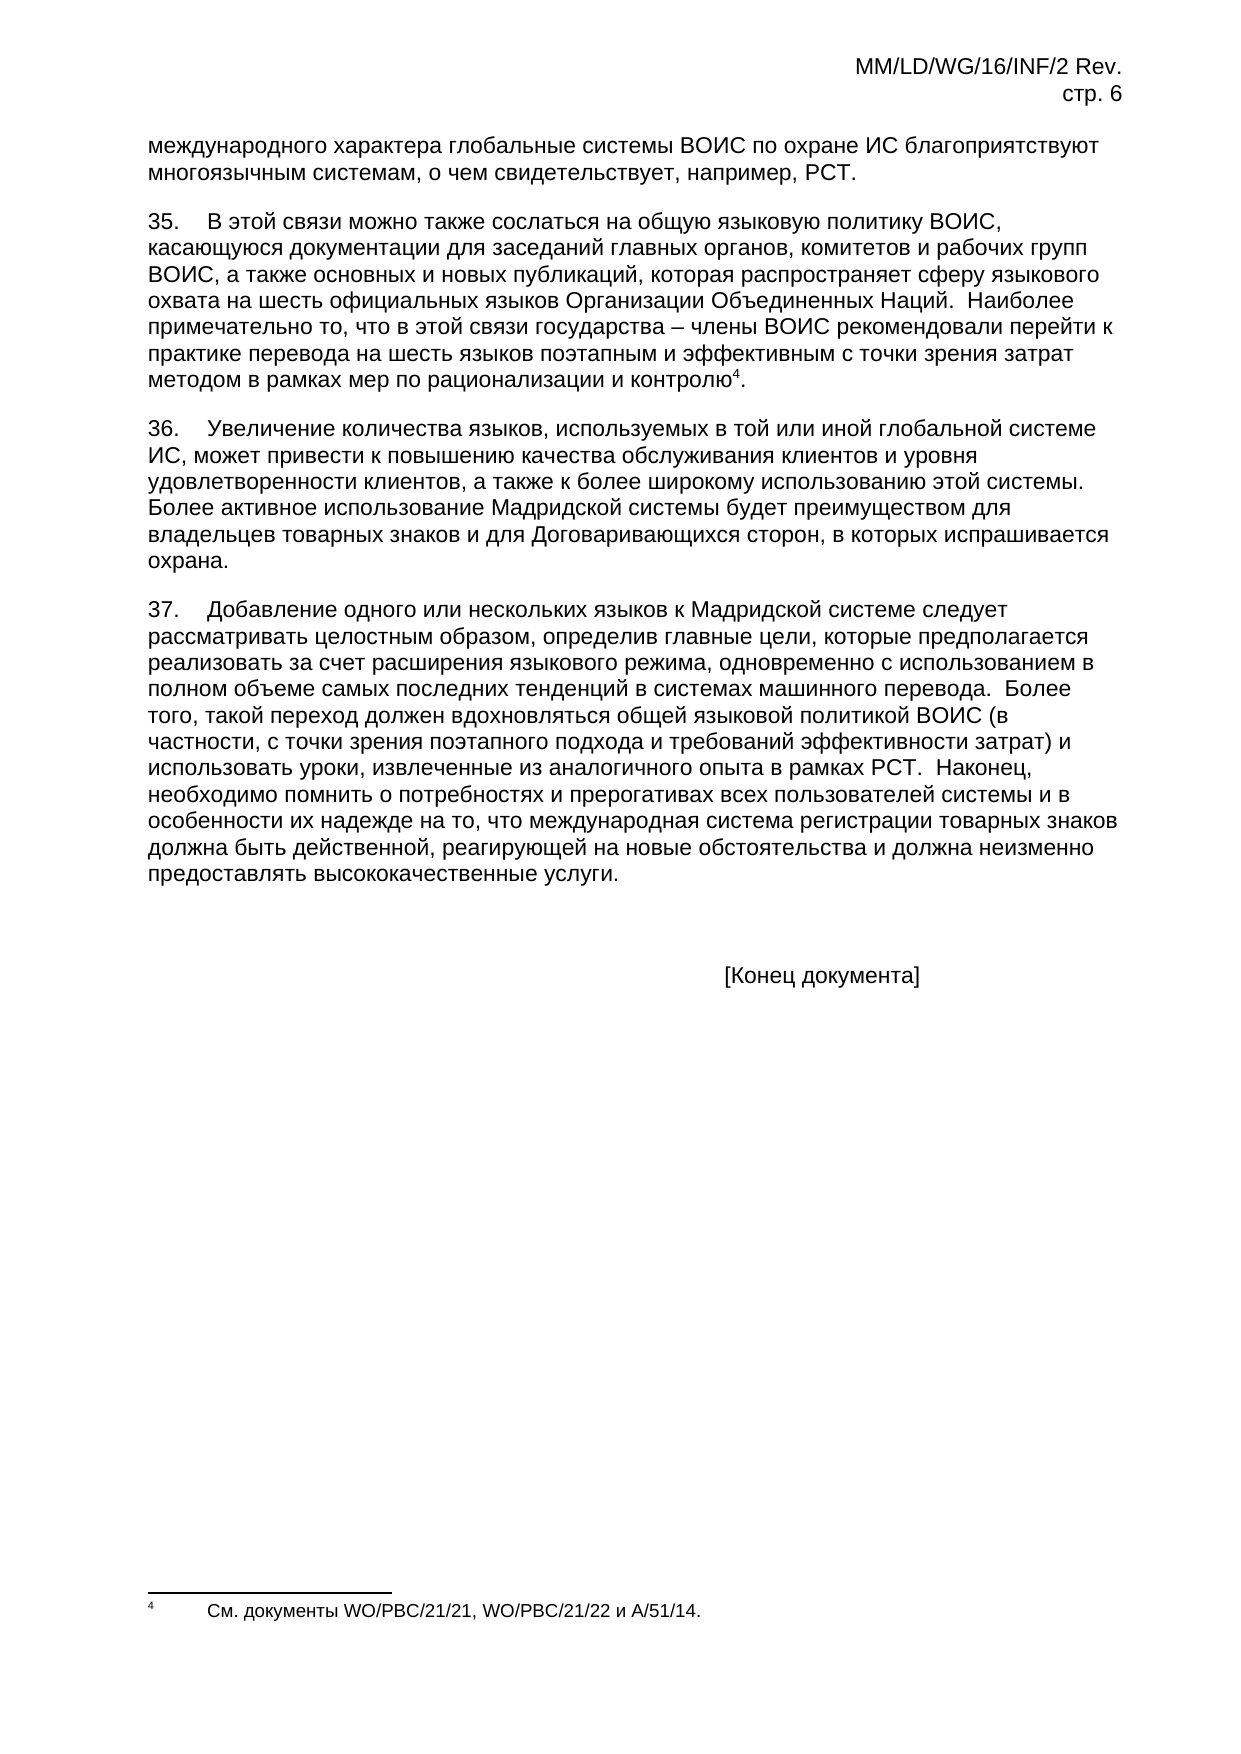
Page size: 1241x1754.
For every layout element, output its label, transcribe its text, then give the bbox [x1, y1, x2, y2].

text Увеличение количества языков, используемых в той или иной глобальной системе ИС, может привести к повышению качества обслуживания клиентов и уровня удовлетворенности клиентов, а также к более широкому использованию этой системы. Более активное использование Мадридской системы будет преимуществом для владельцев товарных знаков и для Договаривающихся сторон, в которых испрашивается охрана. [148, 415, 1122, 573]
text Добавление одного или нескольких языков к Мадридской системе следует рассматривать целостным образом, определив главные цели, которые предполагается реализовать за счет расширения языкового режима, одновременно с использованием в полном объеме самых последних тенденций в системах машинного перевода. Более того, такой переход должен вдохновляться общей языковой политикой ВОИС (в частности, с точки зрения поэтапного подхода и требований эффективности затрат) и использовать уроки, извлеченные из аналогичного опыта в рамках PCT. Наконец, необходимо помнить о потребностях и прерогативах всех пользователей системы и в особенности их надежде на то, что международная система регистрации товарных знаков должна быть действенной, реагирующей на новые обстоятельства и должна неизменно предоставлять высококачественные услуги. [148, 596, 1122, 886]
text В этой связи можно также сослаться на общую языковую политику ВОИС, касающуюся документации для заседаний главных органов, комитетов и рабочих групп ВОИС, а также основных и новых публикаций, которая распространяет сферу языкового охвата на шесть официальных языков Организации Объединенных Наций. Наиболее примечательно то, что в этой связи государства – члены ВОИС рекомендовали перейти к практике перевода на шесть языков поэтапным и эффективным с точки зрения затрат методом в рамках мер по рационализации и контролю. [148, 208, 1122, 392]
text [Конец документа] [724, 962, 1122, 988]
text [148, 132, 1122, 185]
